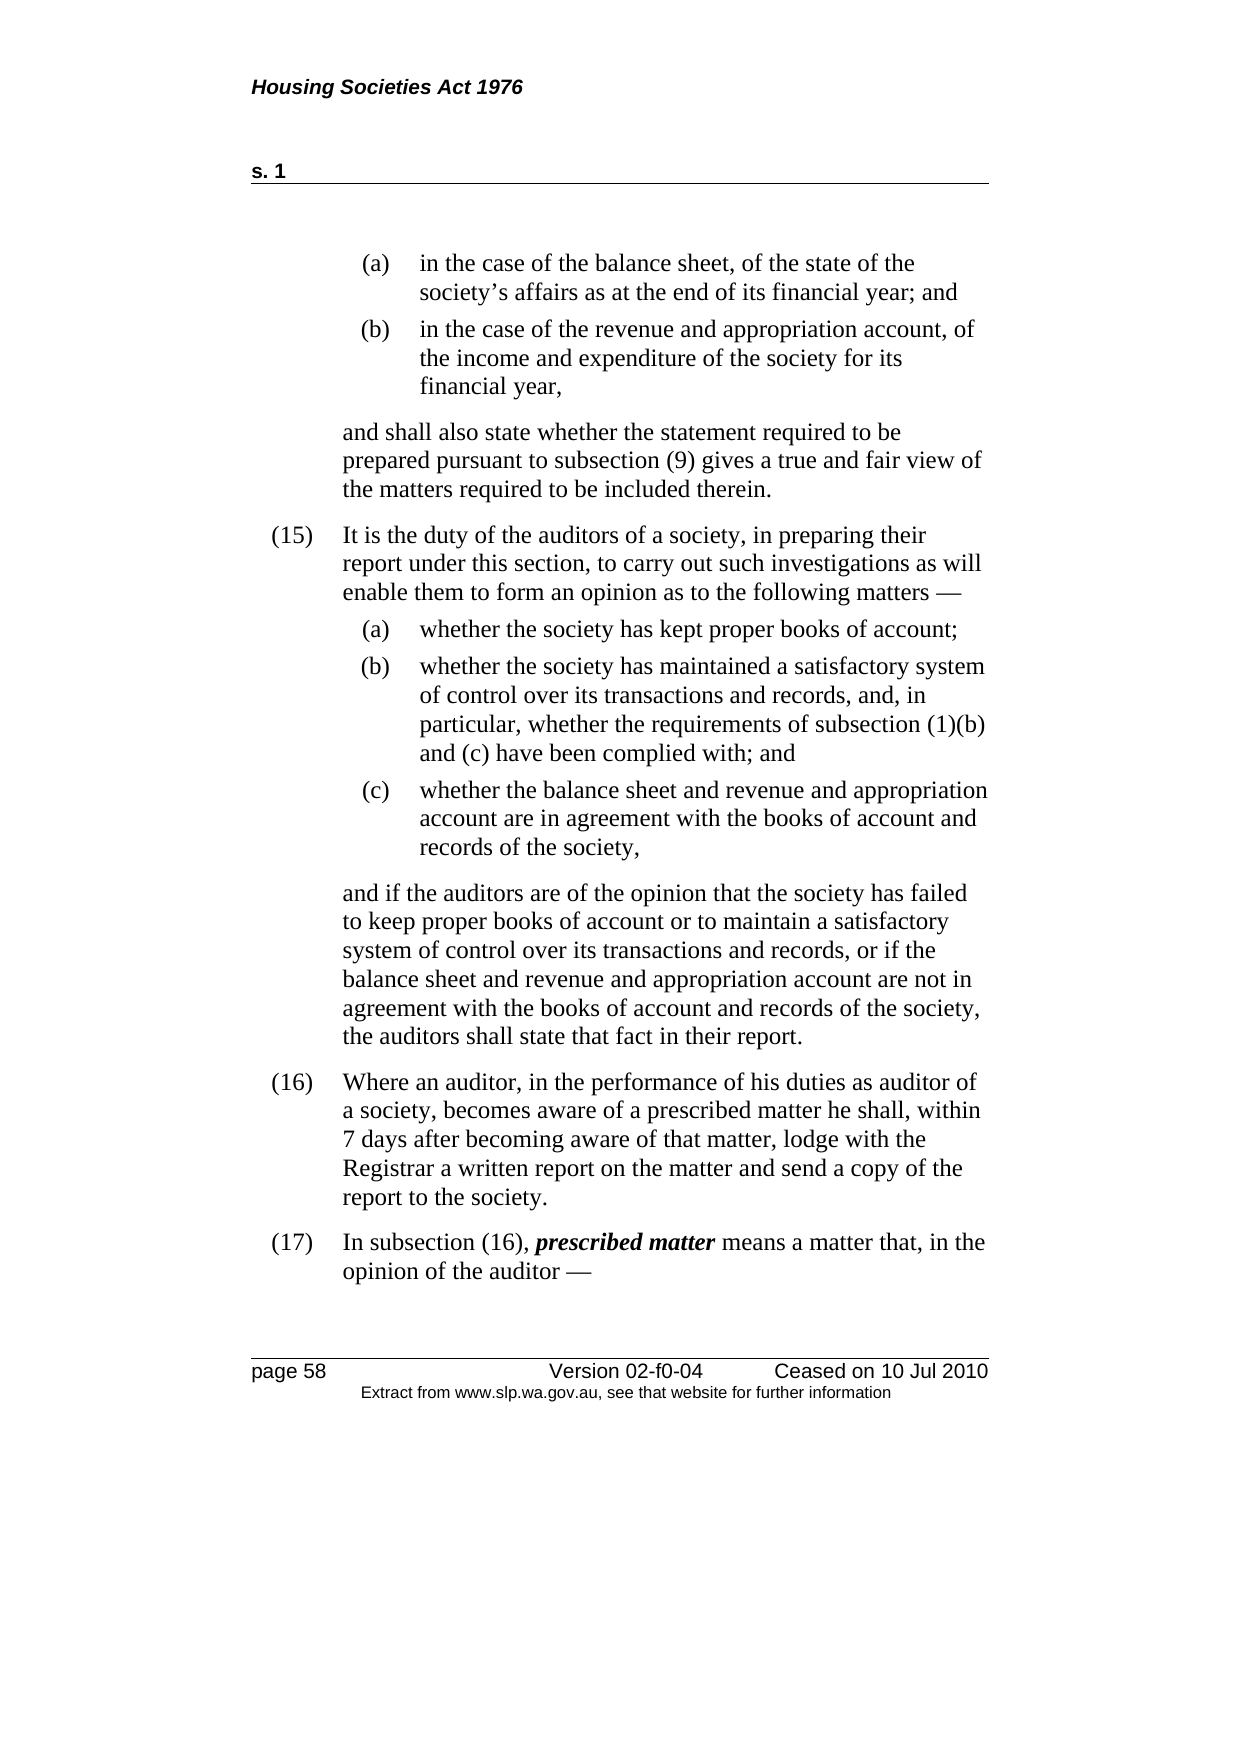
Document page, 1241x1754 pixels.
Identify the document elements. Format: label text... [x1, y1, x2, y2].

text (a) in the case of the balance sheet, of the state of the society’s affairs as at the end of its financial year; and [251, 248, 989, 306]
text (17) In subsection (16), prescribed matter means a matter that, in the opinion of the auditor — [251, 1227, 989, 1285]
text (15) It is the duty of the auditors of a society, in preparing their report under this section, to carry out such investigations as will enable them to form an opinion as to the following matters — [251, 520, 989, 606]
text and if the auditors are of the opinion that the society has failed to keep proper books of account or to maintain a satisfactory system of control over its transactions and records, or if the balance sheet and revenue and appropriation account are not in agreement with the books of account and records of the society, the auditors shall state that fact in their report. [251, 878, 989, 1050]
text (c) whether the balance sheet and revenue and appropriation account are in agreement with the books of account and records of the society, [251, 775, 989, 861]
text (b) in the case of the revenue and appropriation account, of the income and expenditure of the society for its financial year, [251, 314, 989, 400]
text (16) Where an auditor, in the performance of his duties as auditor of a society, becomes aware of a prescribed matter he shall, within 7 days after becoming aware of that matter, lodge with the Registrar a written report on the matter and send a copy of the report to the society. [251, 1067, 989, 1211]
text and shall also state whether the statement required to be prepared pursuant to subsection (9) gives a true and fair view of the matters required to be included therein. [251, 417, 989, 503]
text (a) whether the society has kept proper books of account; [251, 614, 989, 643]
text (b) whether the society has maintained a satisfactory system of control over its transactions and records, and, in particular, whether the requirements of subsection (1)(b) and (c) have been complied with; and [251, 651, 989, 766]
